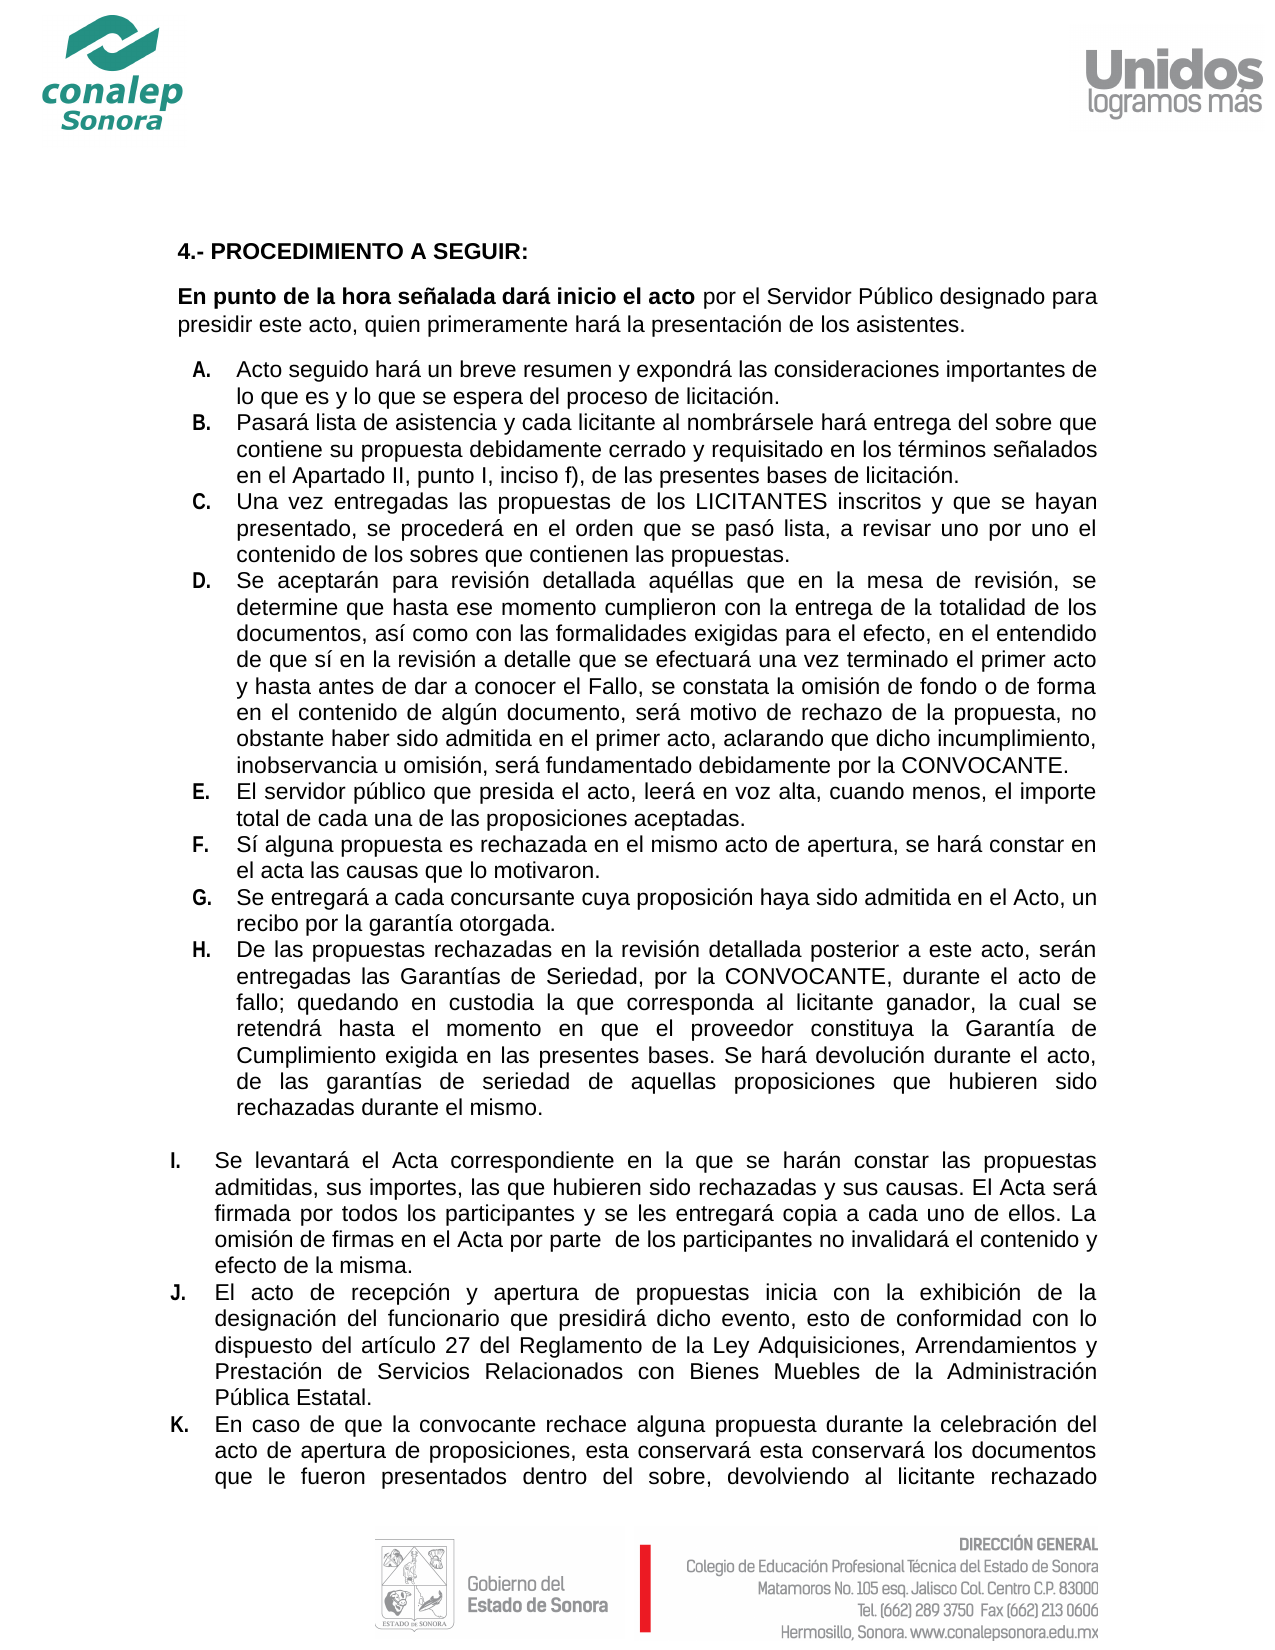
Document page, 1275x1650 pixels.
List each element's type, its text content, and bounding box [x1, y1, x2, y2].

list Acto seguido hará un breve resumen y expondrá las consideraciones importantes de lo que es y lo que se espera del proceso de licitación. [192, 356, 1098, 409]
list Se levantará el Acta correspondiente en la que se harán constar las propuestas admitidas, sus importes, las que hubieren sido rechazadas y sus causas. El Acta será firmada por todos los participantes y se les entregará copia a cada uno de ellos. La omisión de firmas en el Acta por parte de los participantes no invalidará el contenido y efecto de la misma. [170, 1147, 1098, 1279]
list Pasará lista de asistencia y cada licitante al nombrársele hará entrega del sobre que contiene su propuesta debidamente cerrado y requisitado en los términos señalados en el Apartado II, punto I, inciso f), de las presentes bases de licitación. [192, 409, 1098, 488]
text 4.- PROCEDIMIENTO A SEGUIR: [177, 238, 1098, 264]
list El servidor público que presida el acto, leerá en voz alta, cuando menos, el importe total de cada una de las proposiciones aceptadas. [192, 778, 1098, 831]
picture [375, 1526, 625, 1639]
list Se entregará a cada concursante cuya proposición haya sido admitida en el Acto, un recibo por la garantía otorgada. [192, 883, 1098, 936]
picture [633, 1526, 1098, 1641]
list El acto de recepción y apertura de propuestas inicia con la exhibición de la designación del funcionario que presidirá dicho evento, esto de conformidad con lo dispuesto del artículo 27 del Reglamento de la Ley Adquisiciones, Arrendamientos y Prestación de Servicios Relacionados con Bienes Muebles de la Administración Pública Estatal. [170, 1279, 1098, 1411]
list Se aceptarán para revisión detallada aquéllas que en la mesa de revisión, se determine que hasta ese momento cumplieron con la entrega de la totalidad de los documentos, así como con las formalidades exigidas para el efecto, en el entendido de que sí en la revisión a detalle que se efectuará una vez terminado el primer acto y hasta antes de dar a conocer el Fallo, se constata la omisión de fondo o de forma en el contenido de algún documento, será motivo de rechazo de la propuesta, no obstante haber sido admitida en el primer acto, aclarando que dicho incumplimiento, inobservancia u omisión, será fundamentado debidamente por la CONVOCANTE. [192, 567, 1098, 778]
picture [42, 15, 187, 148]
list Una vez entregadas las propuestas de los LICITANTES inscritos y que se hayan presentado, se procederá en el orden que se pasó lista, a revisar uno por uno el contenido de los sobres que contienen las propuestas. [192, 488, 1098, 567]
picture [1068, 24, 1265, 132]
text En punto de la hora señalada dará inicio el acto por el Servidor Público designado para presidir este acto, quien primeramente hará la presentación de los asistentes. [177, 283, 1098, 338]
list De las propuestas rechazadas en la revisión detallada posterior a este acto, serán entregadas las Garantías de Seriedad, por la CONVOCANTE, durante el acto de fallo; quedando en custodia la que corresponda al licitante ganador, la cual se retendrá hasta el momento en que el proveedor constituya la Garantía de Cumplimiento exigida en las presentes bases. Se hará devolución durante el acto, de las garantías de seriedad de aquellas proposiciones que hubieren sido rechazadas durante el mismo. [192, 936, 1098, 1121]
list Sí alguna propuesta es rechazada en el mismo acto de apertura, se hará constar en el acta las causas que lo motivaron. [192, 831, 1098, 883]
